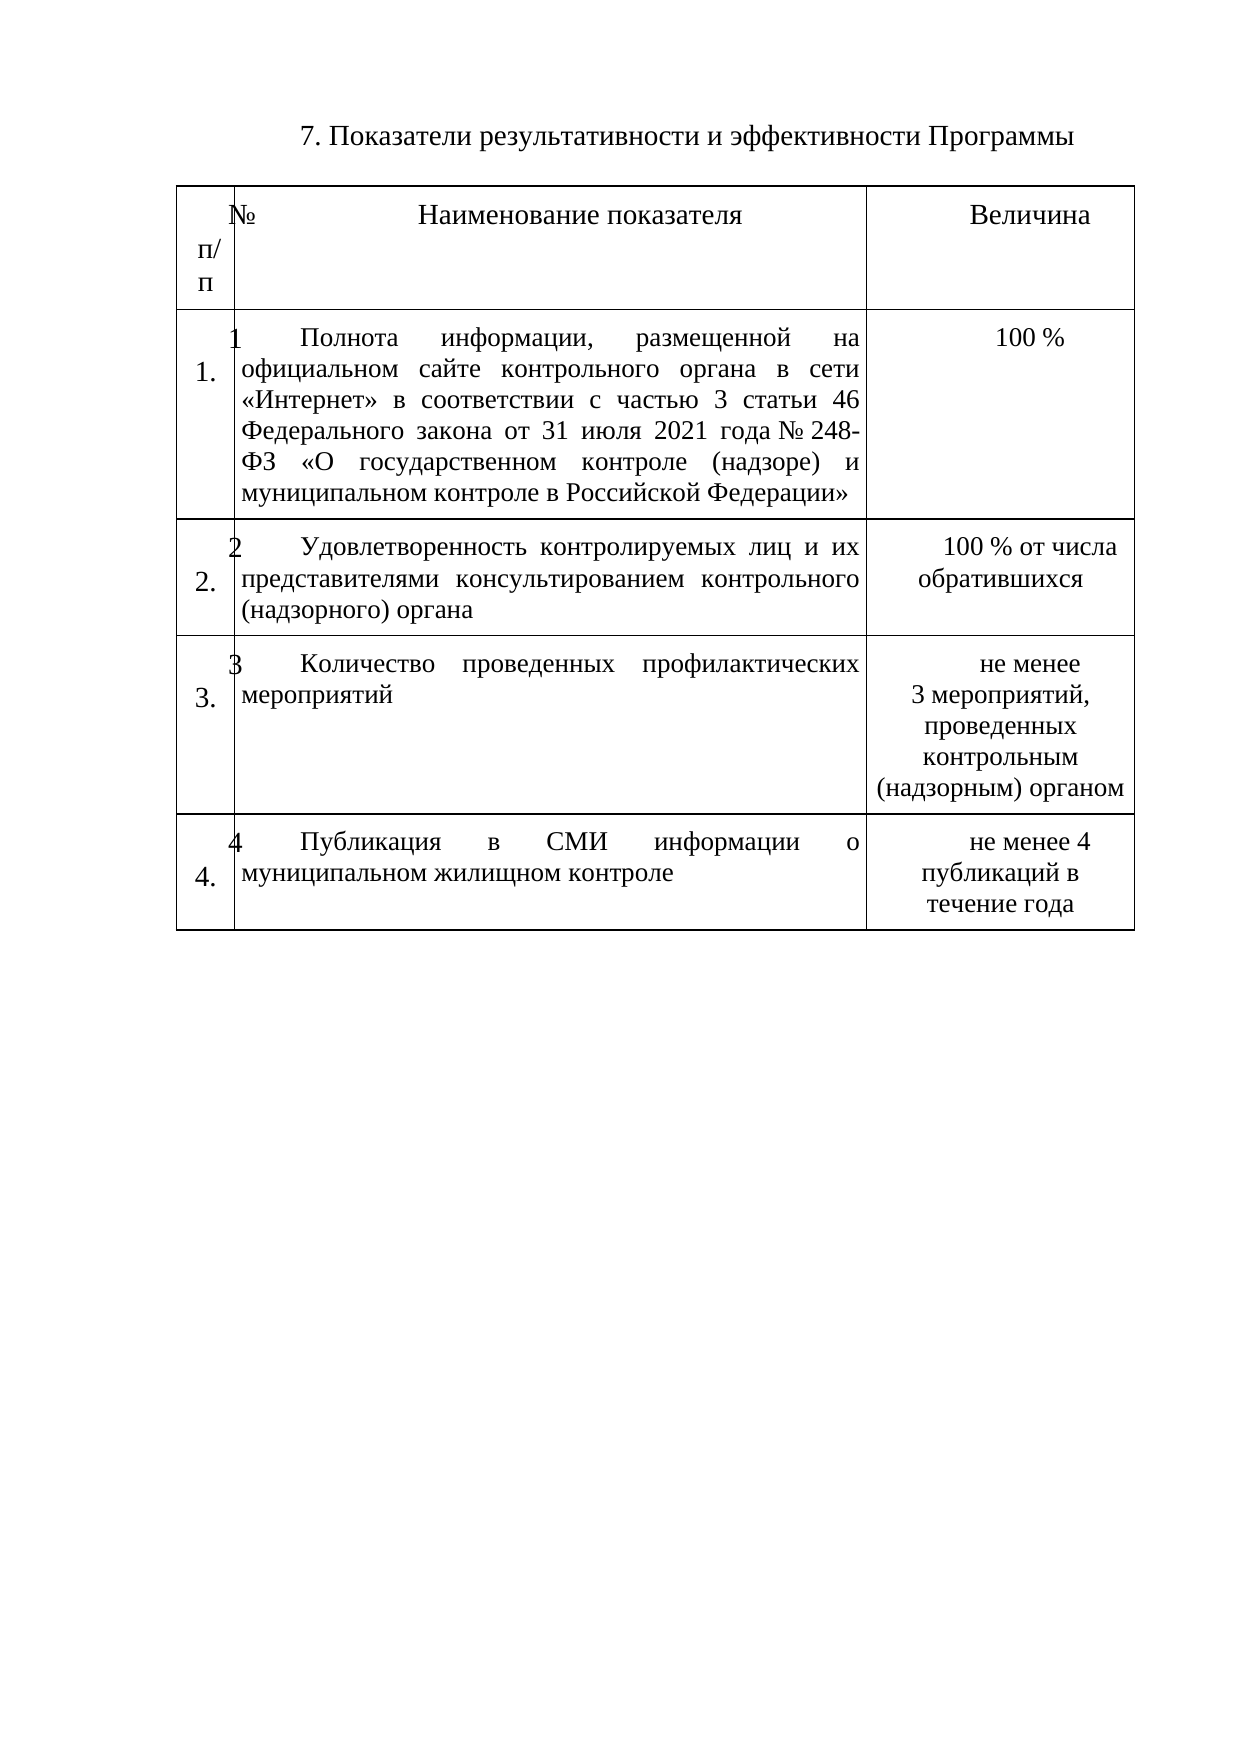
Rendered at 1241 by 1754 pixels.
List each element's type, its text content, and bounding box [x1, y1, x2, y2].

table_cell Количество проведенных профилактических мероприятий [235, 636, 866, 813]
table_cell 33. [177, 636, 234, 813]
table_header Наименование показателя [235, 187, 866, 309]
table_cell Публикация в СМИ информации о муниципальном жилищном контроле [235, 815, 866, 929]
table_cell 100 % от числа обратившихся [867, 520, 1134, 634]
table_cell 100 % [867, 310, 1134, 518]
table_header Величина [867, 187, 1134, 309]
table_header № п/п [177, 187, 234, 309]
table_cell 44. [177, 815, 234, 929]
table_cell не менее 4 публикаций в течение года [867, 815, 1134, 929]
table_cell 22. [177, 520, 234, 634]
table_cell 11. [177, 310, 234, 518]
text 7. Показатели результативности и эффективности Программы [252, 118, 1122, 152]
table_cell Удовлетворенность контролируемых лиц и их представителями консультированием контрольного (надзорного) органа [235, 520, 866, 634]
table_cell не менее 3 мероприятий, проведенных контрольным (надзорным) органом [867, 636, 1134, 813]
table_cell Полнота информации, размещенной на официальном сайте контрольного органа в сети «Интернет» в соответствии с частью 3 статьи 46 Федерального закона от 31 июля 2021 года № 248-ФЗ «О государственном контроле (надзоре) и муниципальном контроле в Российской Федерации» [235, 310, 866, 518]
